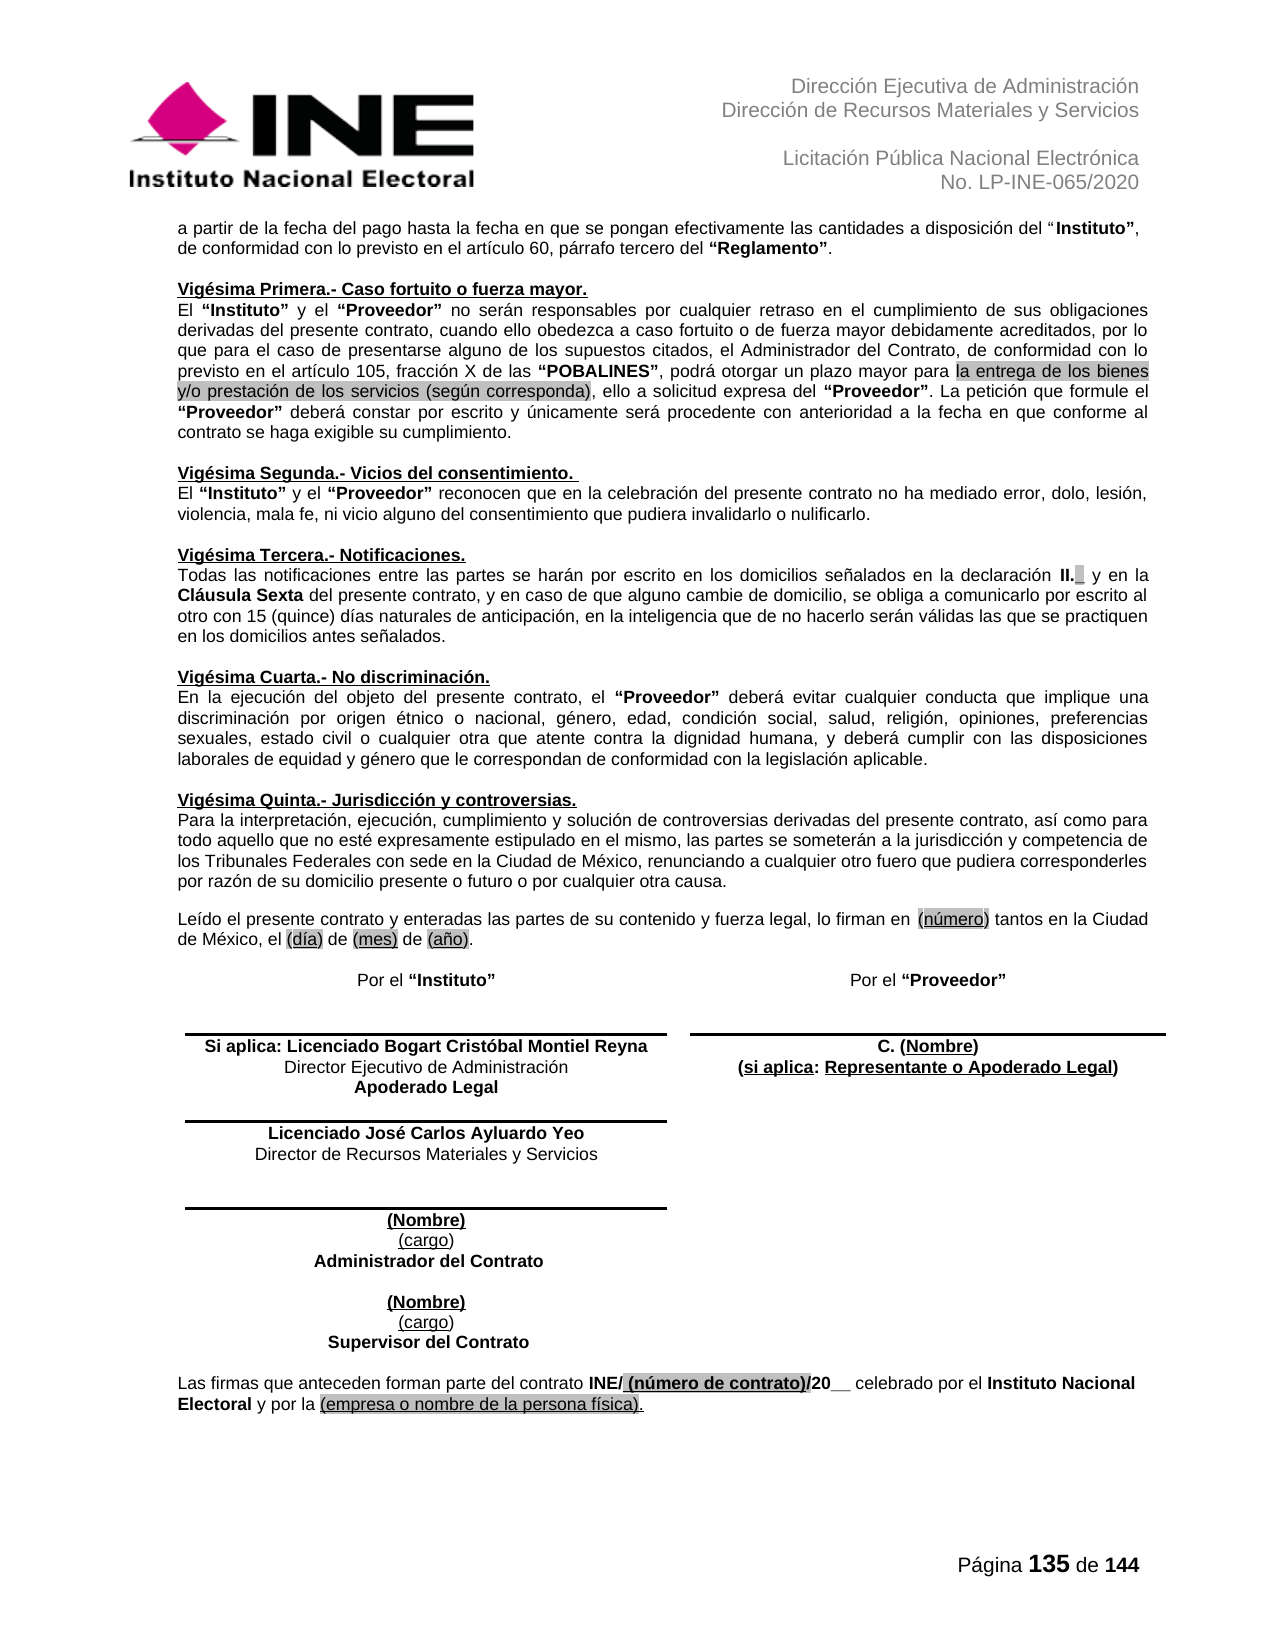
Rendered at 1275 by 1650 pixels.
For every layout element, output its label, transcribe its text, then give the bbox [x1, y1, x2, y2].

text El “Instituto” y el “Proveedor” reconocen que en la celebración del presente contrato no ha mediado error, dolo, lesión, violencia, mala fe, ni vicio alguno del consentimiento que pudiera invalidarlo o nulificarlo. [177, 483, 1149, 524]
text En la ejecución del objeto del presente contrato, el “Proveedor” deberá evitar cualquier conducta que implique una discriminación por origen étnico o nacional, género, edad, condición social, salud, religión, opiniones, preferencias sexuales, estado civil o cualquier otra que atente contra la dignidad humana, y deberá cumplir con las disposiciones laborales de equidad y género que le correspondan de conformidad con la legislación aplicable. [177, 687, 1149, 769]
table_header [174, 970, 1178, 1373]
text Vigésima Quinta.- Jurisdicción y controversias. [177, 789, 1149, 810]
text Vigésima Cuarta.- No discriminación. [177, 667, 1149, 687]
text Leído el presente contrato y enteradas las partes de su contenido y fuerza legal, lo firman en (número) tantos en la Ciudad de México, el (día) de (mes) de (año). [177, 908, 1149, 949]
text Vigésima Segunda.- Vicios del consentimiento. [177, 463, 1149, 483]
text Todas las notificaciones entre las partes se harán por escrito en los domicilios señalados en la declaración II._ y en la Cláusula Sexta del presente contrato, y en caso de que alguno cambie de domicilio, se obliga a comunicarlo por escrito al otro con 15 (quince) días naturales de anticipación, en la inteligencia que de no hacerlo serán válidas las que se practiquen en los domicilios antes señalados. [177, 565, 1149, 646]
text Para la interpretación, ejecución, cumplimiento y solución de controversias derivadas del presente contrato, así como para todo aquello que no esté expresamente estipulado en el mismo, las partes se someterán a la jurisdicción y competencia de los Tribunales Federales con sede en la Ciudad de México, renunciando a cualquier otro fuero que pudiera corresponderles por razón de su domicilio presente o futuro o por cualquier otra causa. [177, 810, 1149, 891]
text Vigésima Tercera.- Notificaciones. [177, 544, 1149, 565]
picture [129, 82, 474, 187]
text El “Instituto” y el “Proveedor” no serán responsables por cualquier retraso en el cumplimiento de sus obligaciones derivadas del presente contrato, cuando ello obedezca a caso fortuito o de fuerza mayor debidamente acreditados, por lo que para el caso de presentarse alguno de los supuestos citados, el Administrador del Contrato, de conformidad con lo previsto en el artículo 105, fracción X de las “POBALINES”, podrá otorgar un plazo mayor para la entrega de los bienes y/o prestación de los servicios (según corresponda), ello a solicitud expresa del “Proveedor”. La petición que formule el “Proveedor” deberá constar por escrito y únicamente será procedente con anterioridad a la fecha en que conforme al contrato se haga exigible su cumplimiento. [177, 299, 1149, 442]
text Vigésima Primera.- Caso fortuito o fuerza mayor. [177, 279, 1149, 299]
text Las firmas que anteceden forman parte del contrato INE/ (número de contrato)/20__ celebrado por el Instituto Nacional Electoral y por la (empresa o nombre de la persona física). [177, 1373, 1139, 1414]
